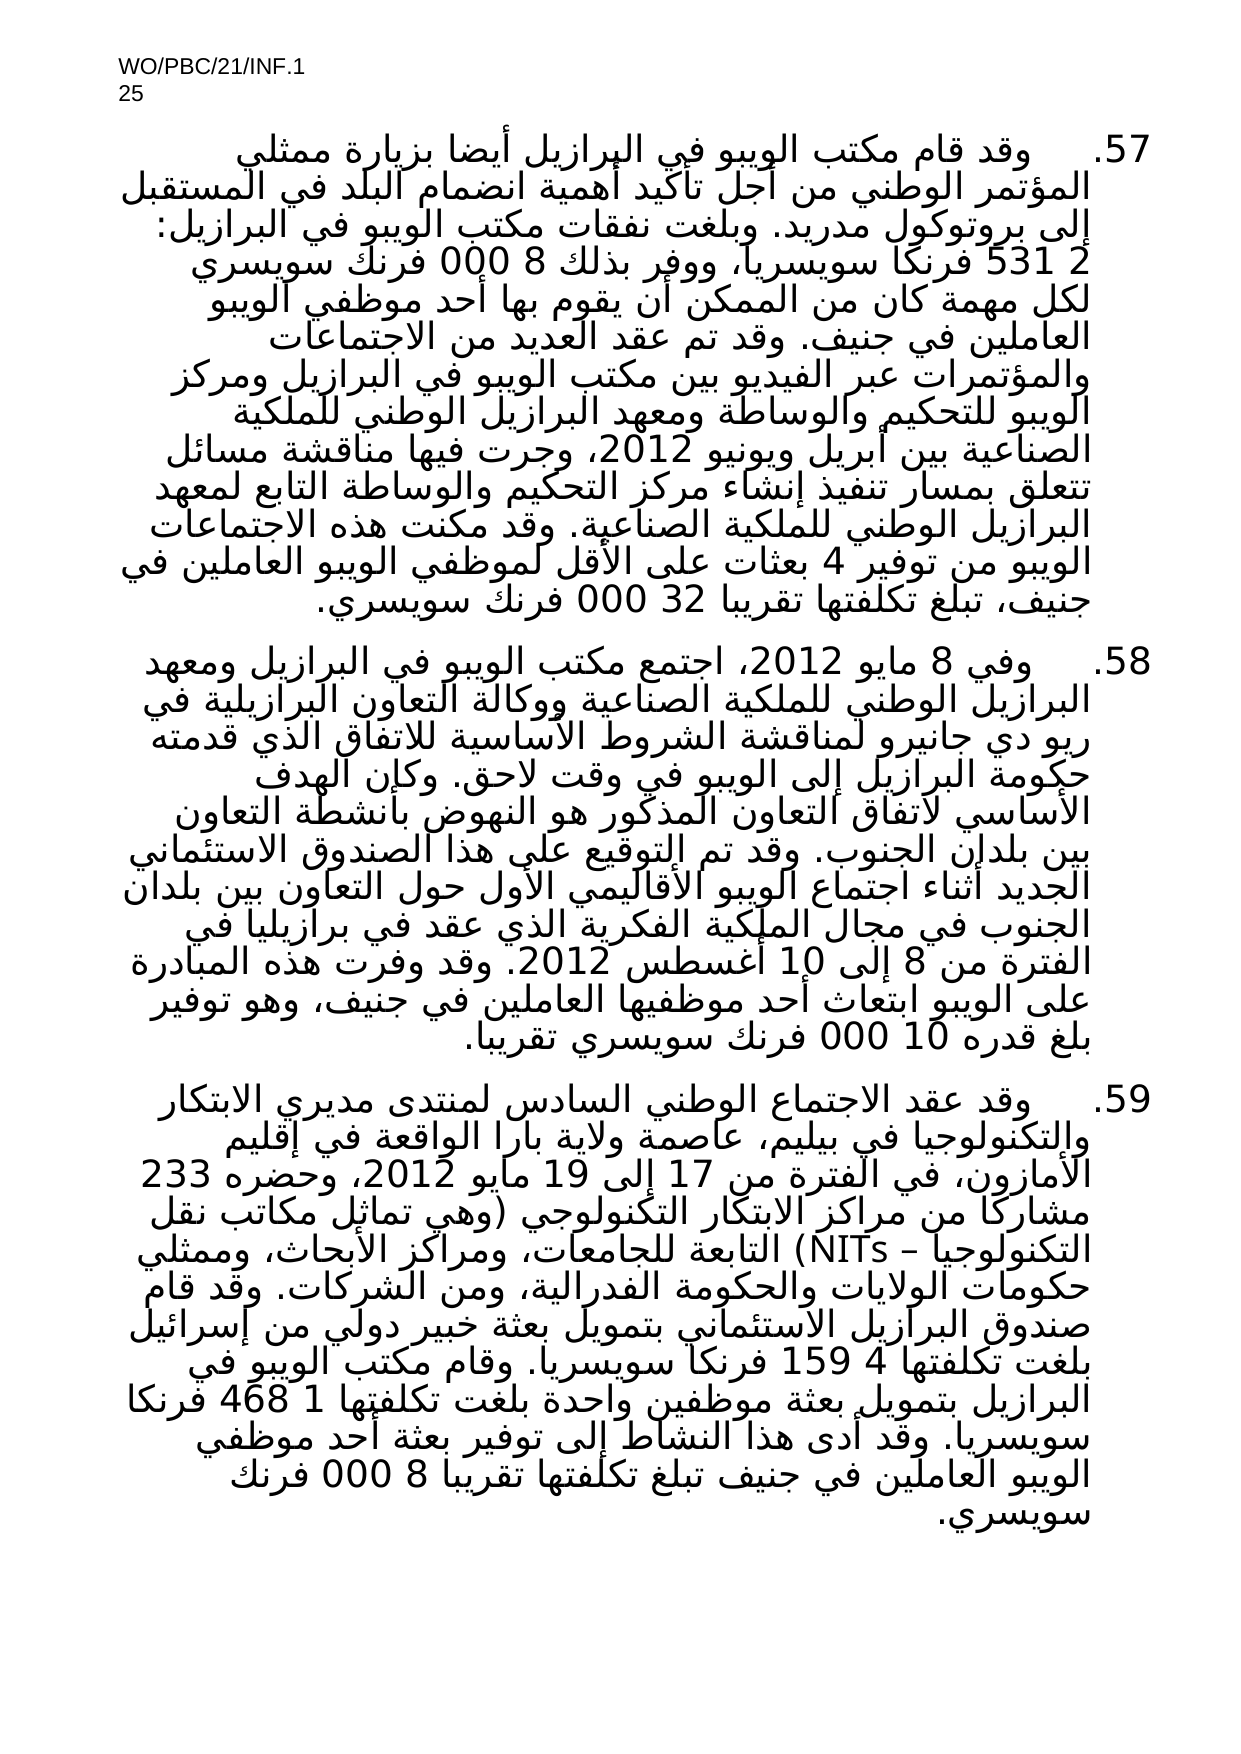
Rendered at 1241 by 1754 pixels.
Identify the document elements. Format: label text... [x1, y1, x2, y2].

list وقد عقد الاجتماع الوطني السادس لمنتدى مديري الابتكار والتكنولوجيا في بيليم، عاصمة ولاية بارا الواقعة في إقليم الأمازون، في الفترة من 17 إلى 19 مايو 2012، وحضره 233 مشاركا من مراكز الابتكار التكنولوجي (وهي تماثل مكاتب نقل التكنولوجيا – NITs) التابعة للجامعات، ومراكز الأبحاث، وممثلي حكومات الولايات والحكومة الفدرالية، ومن الشركات. وقد قام صندوق البرازيل الاستئماني بتمويل بعثة خبير دولي من إسرائيل بلغت تكلفتها 159 4 فرنكا سويسريا. وقام مكتب الويبو في البرازيل بتمويل بعثة موظفين واحدة بلغت تكلفتها 468 1 فرنكا سويسريا. وقد أدى هذا النشاط إلى توفير بعثة أحد موظفي الويبو العاملين في جنيف تبلغ تكلفتها تقريبا 000 8 فرنك سويسري. [118, 1082, 1092, 1532]
list وفي 8 مايو 2012، اجتمع مكتب الويبو في البرازيل ومعهد البرازيل الوطني للملكية الصناعية ووكالة التعاون البرازيلية في ريو دي جانيرو لمناقشة الشروط الأساسية للاتفاق الذي قدمته حكومة البرازيل إلى الويبو في وقت لاحق. وكان الهدف الأساسي لاتفاق التعاون المذكور هو النهوض بأنشطة التعاون بين بلدان الجنوب. وقد تم التوقيع على هذا الصندوق الاستئماني الجديد أثناء اجتماع الويبو الأقاليمي الأول حول التعاون بين بلدان الجنوب في مجال الملكية الفكرية الذي عقد في برازيليا في الفترة من 8 إلى 10 أغسطس 2012. وقد وفرت هذه المبادرة على الويبو ابتعاث أحد موظفيها العاملين في جنيف، وهو توفير بلغ قدره 000 10 فرنك سويسري تقريبا. [118, 645, 1092, 1057]
list وقد قام مكتب الويبو في البرازيل أيضا بزيارة ممثلي المؤتمر الوطني من أجل تأكيد أهمية انضمام البلد في المستقبل إلى بروتوكول مدريد. وبلغت نفقات مكتب الويبو في البرازيل: 531 2 فرنكا سويسريا، ووفر بذلك 000 8 فرنك سويسري لكل مهمة كان من الممكن أن يقوم بها أحد موظفي الويبو العاملين في جنيف. وقد تم عقد العديد من الاجتماعات والمؤتمرات عبر الفيديو بين مكتب الويبو في البرازيل ومركز الويبو للتحكيم والوساطة ومعهد البرازيل الوطني للملكية الصناعية بين أبريل ويونيو 2012، وجرت فيها مناقشة مسائل تتعلق بمسار تنفيذ إنشاء مركز التحكيم والوساطة التابع لمعهد البرازيل الوطني للملكية الصناعية. وقد مكنت هذه الاجتماعات الويبو من توفير 4 بعثات على الأقل لموظفي الويبو العاملين في جنيف، تبلغ تكلفتها تقريبا 000 32 فرنك سويسري. [118, 132, 1092, 620]
